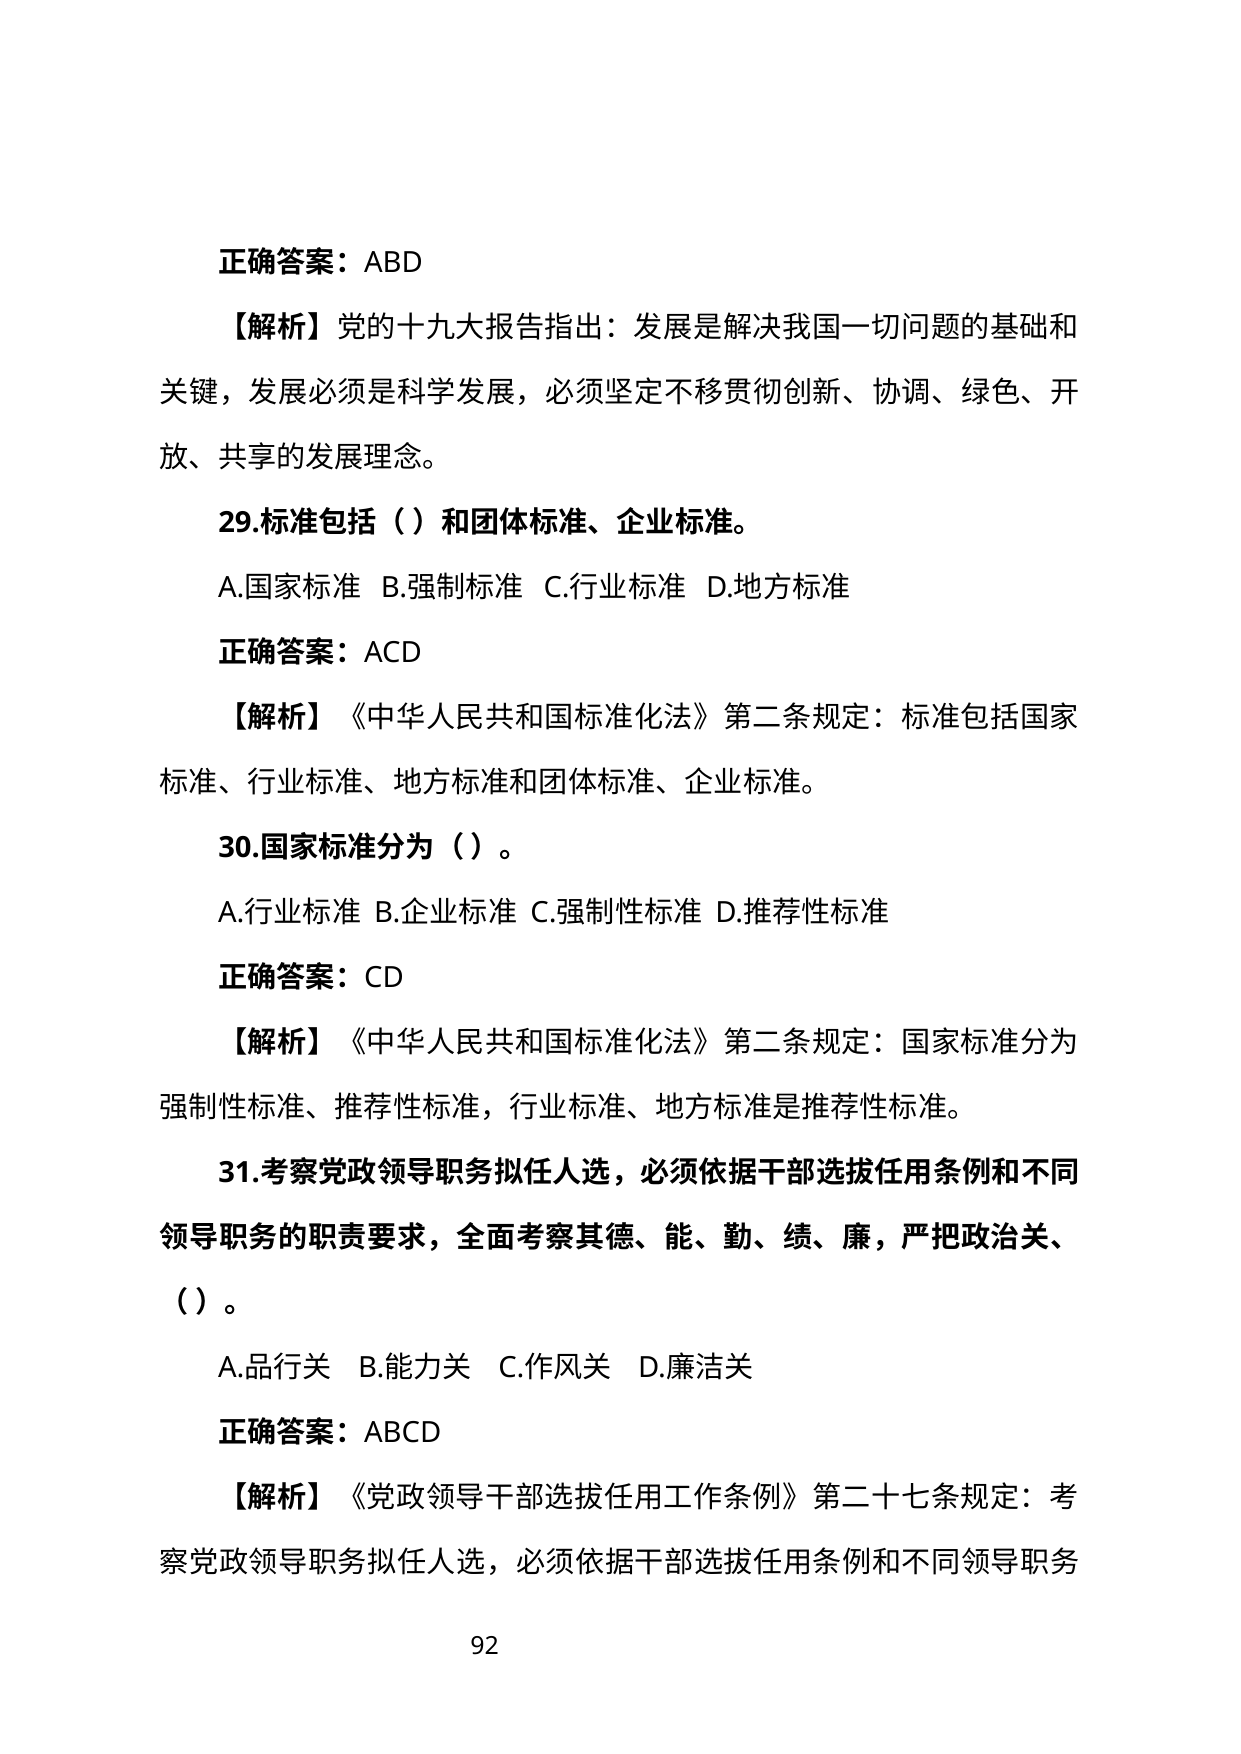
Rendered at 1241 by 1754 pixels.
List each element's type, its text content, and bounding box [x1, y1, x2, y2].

text 30.国家标准分为（ ）。 [159, 812, 1081, 877]
text 正确答案：ACD [159, 617, 1081, 682]
text A.国家标准 B.强制标准 C.行业标准 D.地方标准 [159, 552, 1081, 617]
text A.品行关 B.能力关 C.作风关 D.廉洁关 [159, 1332, 1081, 1397]
text 【解析】《中华人民共和国标准化法》第二条规定：标准包括国家标准、行业标准、地方标准和团体标准、企业标准。 [159, 682, 1081, 812]
text 29.标准包括（ ）和团体标准、企业标准。 [159, 487, 1081, 552]
text 正确答案：CD [159, 942, 1081, 1007]
text A.行业标准 B.企业标准 C.强制性标准 D.推荐性标准 [159, 877, 1081, 942]
text 【解析】党的十九大报告指出：发展是解决我国一切问题的基础和关键，发展必须是科学发展，必须坚定不移贯彻创新、协调、绿色、开放、共享的发展理念。 [159, 292, 1081, 487]
text 【解析】《中华人民共和国标准化法》第二条规定：国家标准分为强制性标准、推荐性标准，行业标准、地方标准是推荐性标准。 [159, 1007, 1081, 1137]
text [159, 1462, 1081, 1592]
text 31.考察党政领导职务拟任人选，必须依据干部选拔任用条例和不同领导职务的职责要求，全面考察其德、能、勤、绩、廉，严把政治关、（ ）。 [159, 1137, 1081, 1332]
text 正确答案：ABD [159, 227, 1081, 292]
text 正确答案：ABCD [159, 1397, 1081, 1462]
